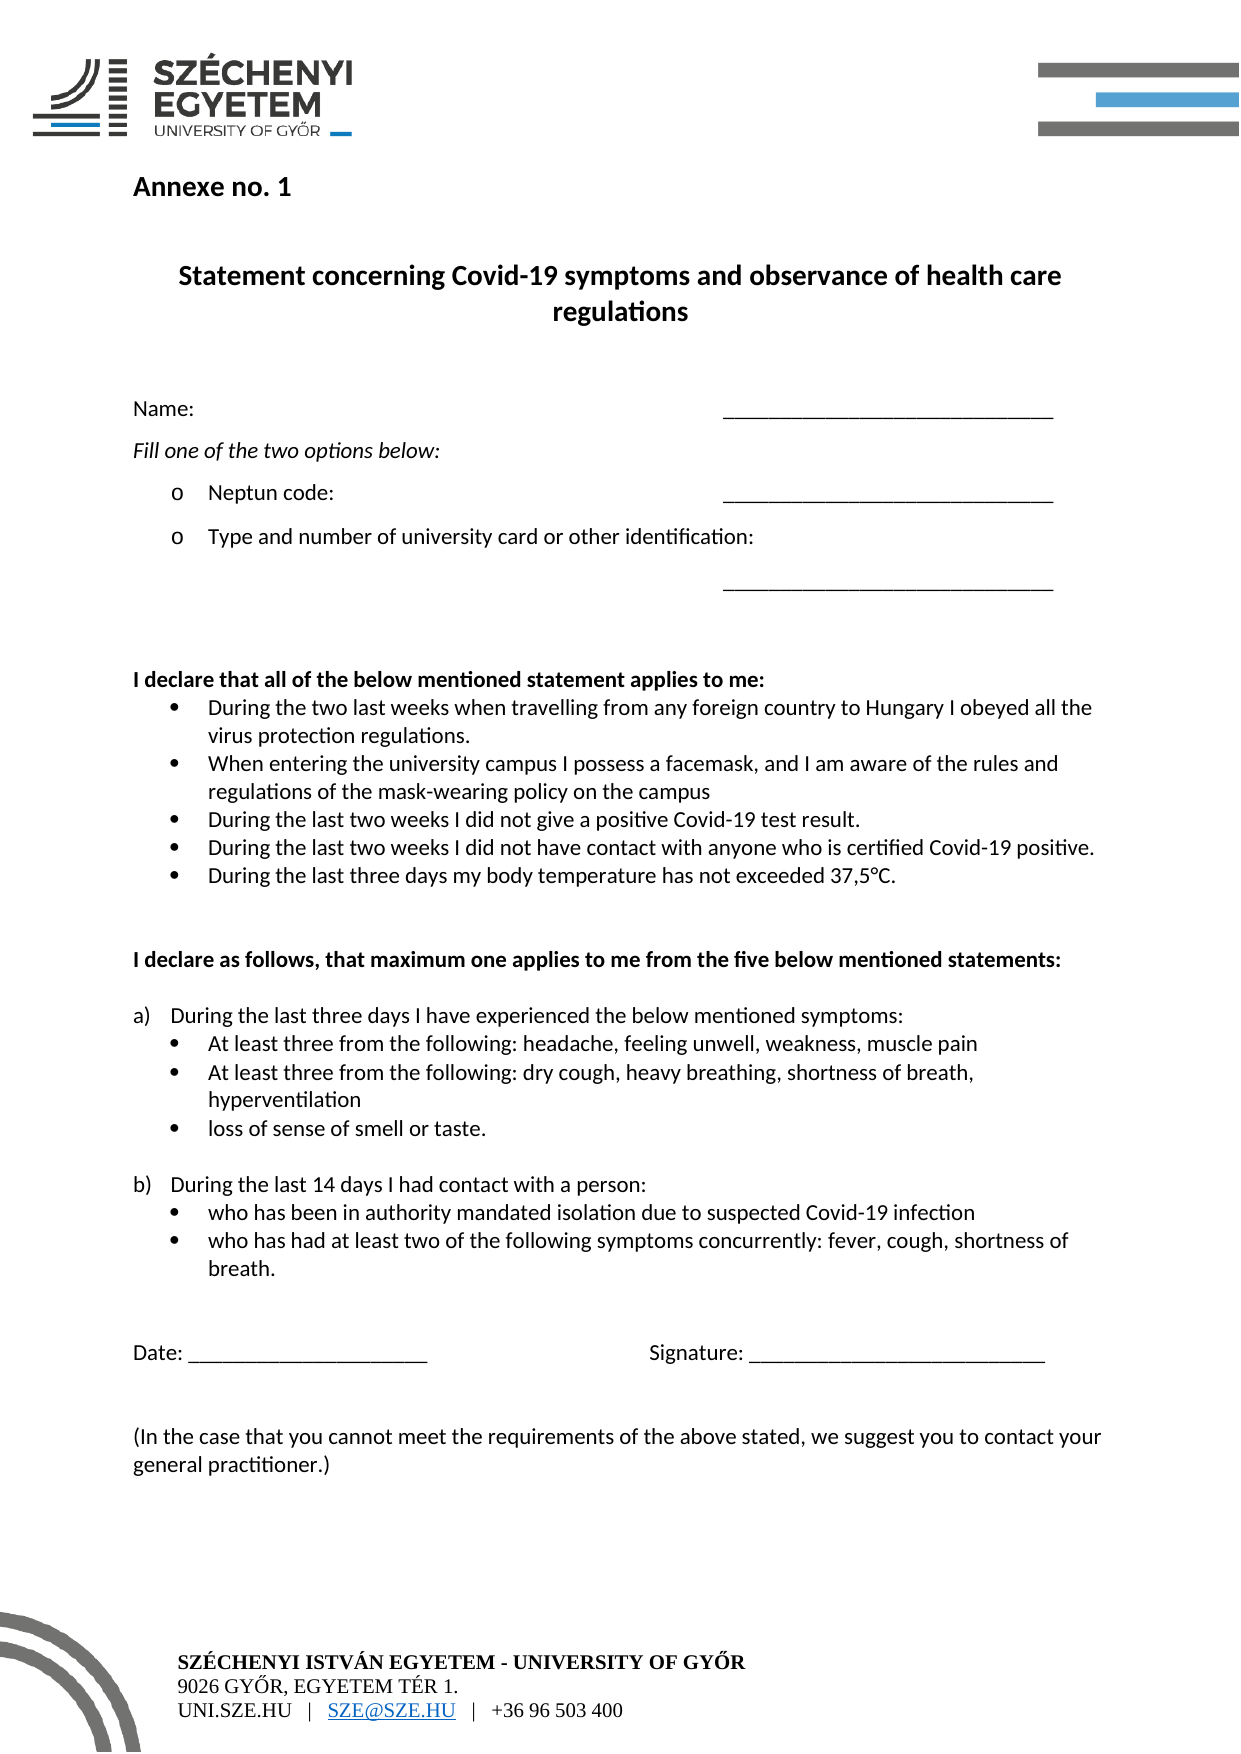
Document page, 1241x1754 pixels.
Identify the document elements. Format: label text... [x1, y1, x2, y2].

text Name: _____________________________ [133, 394, 1107, 422]
list loss of sense of smell or taste. [170, 1114, 1107, 1142]
text Statement concerning Covid-19 symptoms and observance of health care regulations [133, 257, 1107, 328]
text Date: _____________________ Signature: __________________________ [133, 1338, 1107, 1366]
list When entering the university campus I possess a facemask, and I am aware of the rules and regulations of the mask-wearing policy on the campus [170, 749, 1107, 805]
list During the last three days I have experienced the below mentioned symptoms: [133, 1002, 1107, 1029]
list who has had at least two of the following symptoms concurrently: fever, cough, shortness of breath. [170, 1226, 1107, 1282]
list who has been in authority mandated isolation due to suspected Covid-19 infection [170, 1198, 1107, 1226]
text Annexe no. 1 [133, 168, 1107, 204]
text I declare as follows, that maximum one applies to me from the five below mentioned statements: [133, 946, 1107, 973]
list At least three from the following: headache, feeling unwell, weakness, muscle pain [170, 1029, 1107, 1058]
picture [0, 0, 1239, 1752]
list Type and number of university card or other identification: [170, 522, 1107, 551]
list During the two last weeks when travelling from any foreign country to Hungary I obeyed all the virus protection regulations. [170, 693, 1107, 749]
list During the last two weeks I did not give a positive Covid-19 test result. [170, 805, 1107, 833]
list At least three from the following: dry cough, heavy breathing, shortness of breath, hyperventilation [170, 1058, 1107, 1114]
list During the last 14 days I had contact with a person: [133, 1170, 1107, 1198]
text (In the case that you cannot meet the requirements of the above stated, we suggest you to contact your general practitioner.) [133, 1422, 1107, 1478]
text Fill one of the two options below: [133, 436, 1107, 464]
list Neptun code: _____________________________ [170, 478, 1107, 507]
text I declare that all of the below mentioned statement applies to me: [133, 665, 1107, 693]
list During the last three days my body temperature has not exceeded 37,5°C. [170, 861, 1107, 889]
list During the last two weeks I did not have contact with anyone who is certified Covid-19 positive. [170, 833, 1107, 861]
text _____________________________ [692, 566, 1107, 594]
